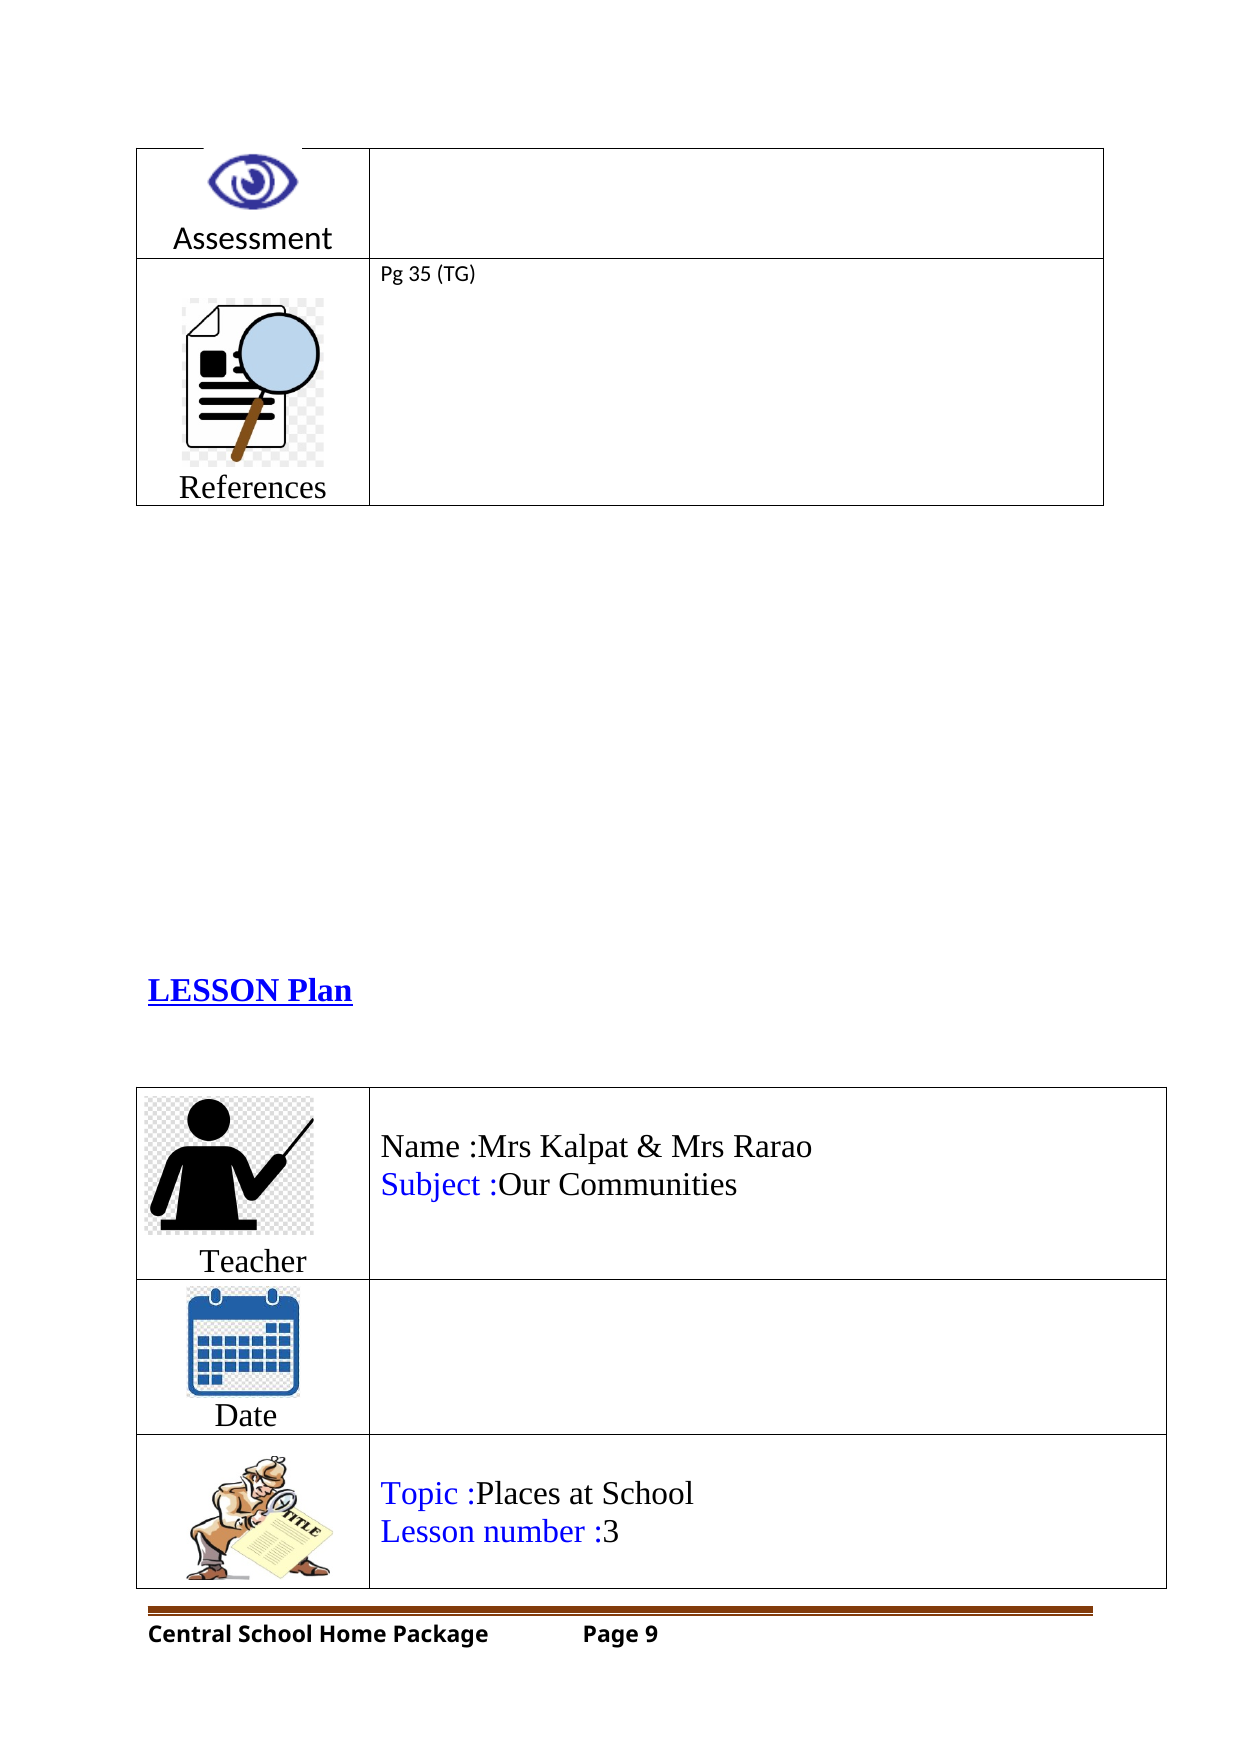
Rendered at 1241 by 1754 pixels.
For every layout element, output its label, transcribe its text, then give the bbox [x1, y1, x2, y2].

table_cell Topic :Places at School Lesson number :3 [370, 1435, 1166, 1588]
table_header Name :Mrs Kalpat & Mrs Rarao Subject :Our Communities [370, 1088, 1166, 1279]
table_cell [370, 149, 1103, 258]
table_cell [370, 1280, 1166, 1434]
table_header Teacher [137, 1088, 369, 1279]
picture [144, 1096, 314, 1235]
table_cell [137, 1435, 369, 1588]
table_cell References [137, 259, 369, 505]
picture [181, 298, 324, 467]
picture [186, 1286, 300, 1398]
table_cell Pg 35 (TG) [370, 259, 1103, 505]
picture [186, 1456, 334, 1578]
table_cell Assessment [137, 149, 369, 258]
picture [203, 148, 302, 218]
text LESSON Plan [148, 971, 1093, 1009]
table_cell Date [137, 1280, 369, 1434]
